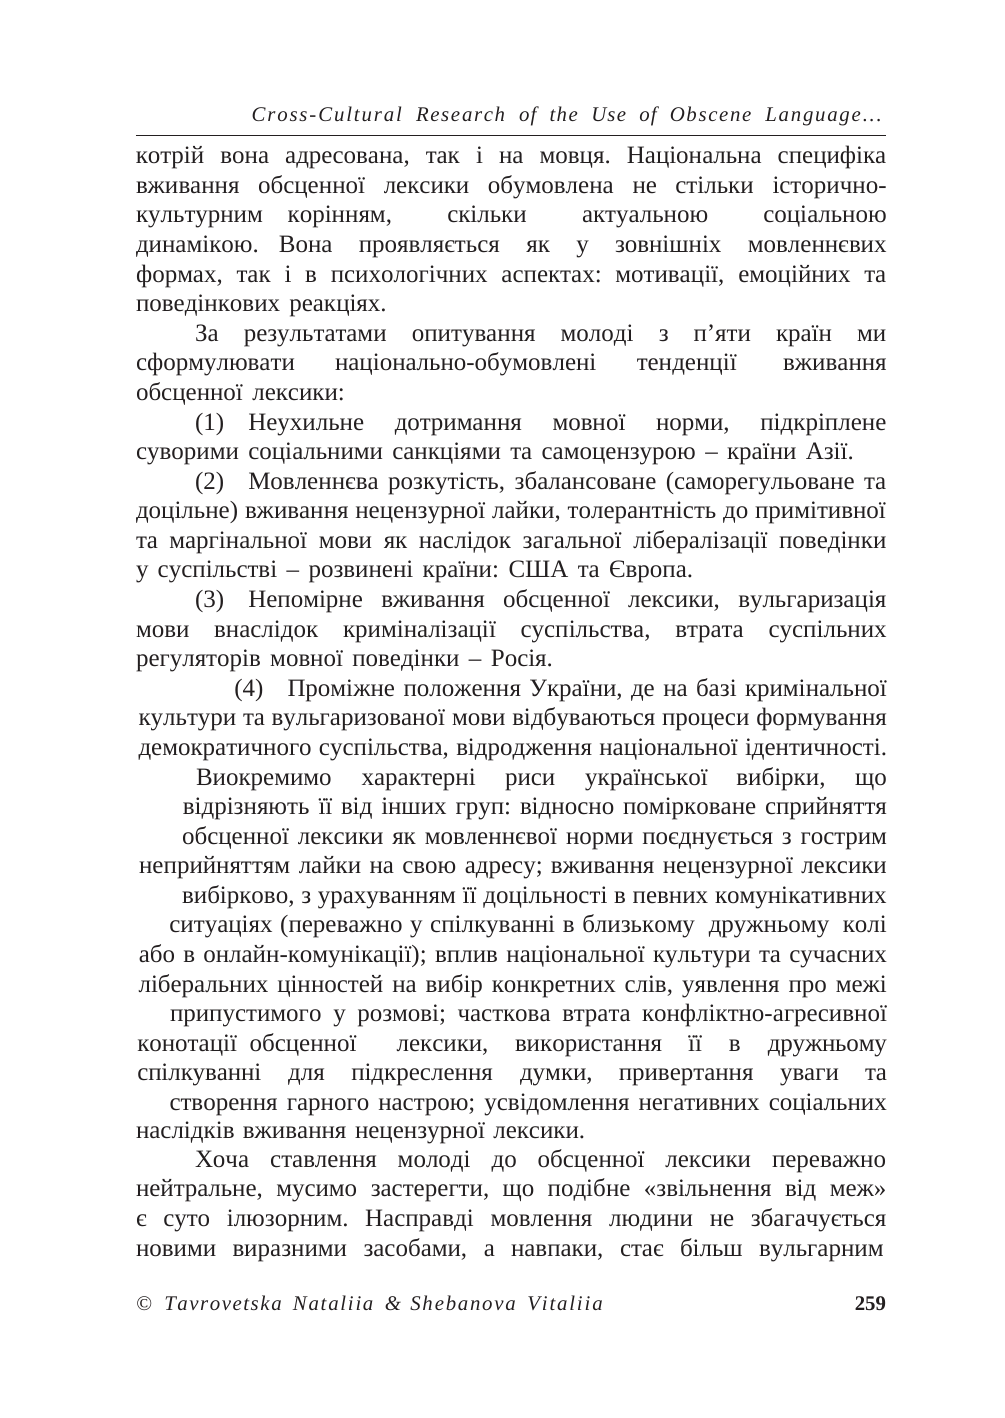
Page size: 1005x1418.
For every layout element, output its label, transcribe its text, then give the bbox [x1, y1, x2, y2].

list Мовленнєва розкутість, збалансоване (саморегульоване та доцільне) вживання нецензурної лайки, толерантність до примітивної та маргінальної мови як наслідок загальної лібералізації поведінки у суспільстві – розвинені країни: США та Європа. [136, 466, 887, 583]
text © Tavrovetska Nataliia & Shebanova Vitaliia 259 [136, 1291, 900, 1314]
list Проміжне положення України, де на базі кримінальної культури та вульгаризованої мови відбуваються процеси формування демократичного суспільства, відродження національної ідентичності. Виокремимо характерні риси української вибірки, що відрізняють її від інших груп: відносно помірковане сприйняття обсценної лексики як мовленнєвої норми поєднується з гострим неприйняттям лайки на свою адресу; вживання нецензурної лексики вибірково, з урахуванням її доцільності в певних комунікативних ситуаціях (переважно у спілкуванні в близькому дружньому колі або в онлайн-комунікації); вплив національної культури та сучасних ліберальних цінностей на вибір конкретних слів, уявлення про межі припустимого у розмові; часткова втрата конфліктно-агресивної конотації обсценної лексики, використання її в дружньому спілкуванні для підкреслення думки, привертання уваги та створення гарного настрою; усвідомлення негативних соціальних [136, 673, 887, 1116]
list Неухильне дотримання мовної норми, підкріплене суворими соціальними санкціями та самоцензурою – країни Азії. [136, 407, 886, 465]
text наслідків вживання нецензурної лексики. [136, 1117, 900, 1144]
text За результатами опитування молоді з п’яти країн ми сформулювати національно-обумовлені тенденції вживання обсценної лексики: [136, 318, 886, 406]
list Непомірне вживання обсценної лексики, вульгаризація мови внаслідок криміналізації суспільства, втрата суспільних регуляторів мовної поведінки – Росія. [136, 584, 886, 672]
text Cross-Cultural Research of the Use of Obscene Language... [251, 102, 900, 126]
text Хоча ставлення молоді до обсценної лексики переважно нейтральне, мусимо застерегти, що подібне «звільнення від меж» є суто ілюзорним. Насправді мовлення людини не збагачується новими виразними засобами, а навпаки, стає більш вульгарним [136, 1144, 886, 1261]
text котрій вона адресована, так і на мовця. Національна специфіка вживання обсценної лексики обумовлена не стільки історично- культурним корінням, скільки актуальною соціальною динамікою. Вона проявляється як у зовнішніх мовленнєвих формах, так і в психологічних аспектах: мотивації, емоційних та поведінкових реакціях. [136, 140, 887, 317]
